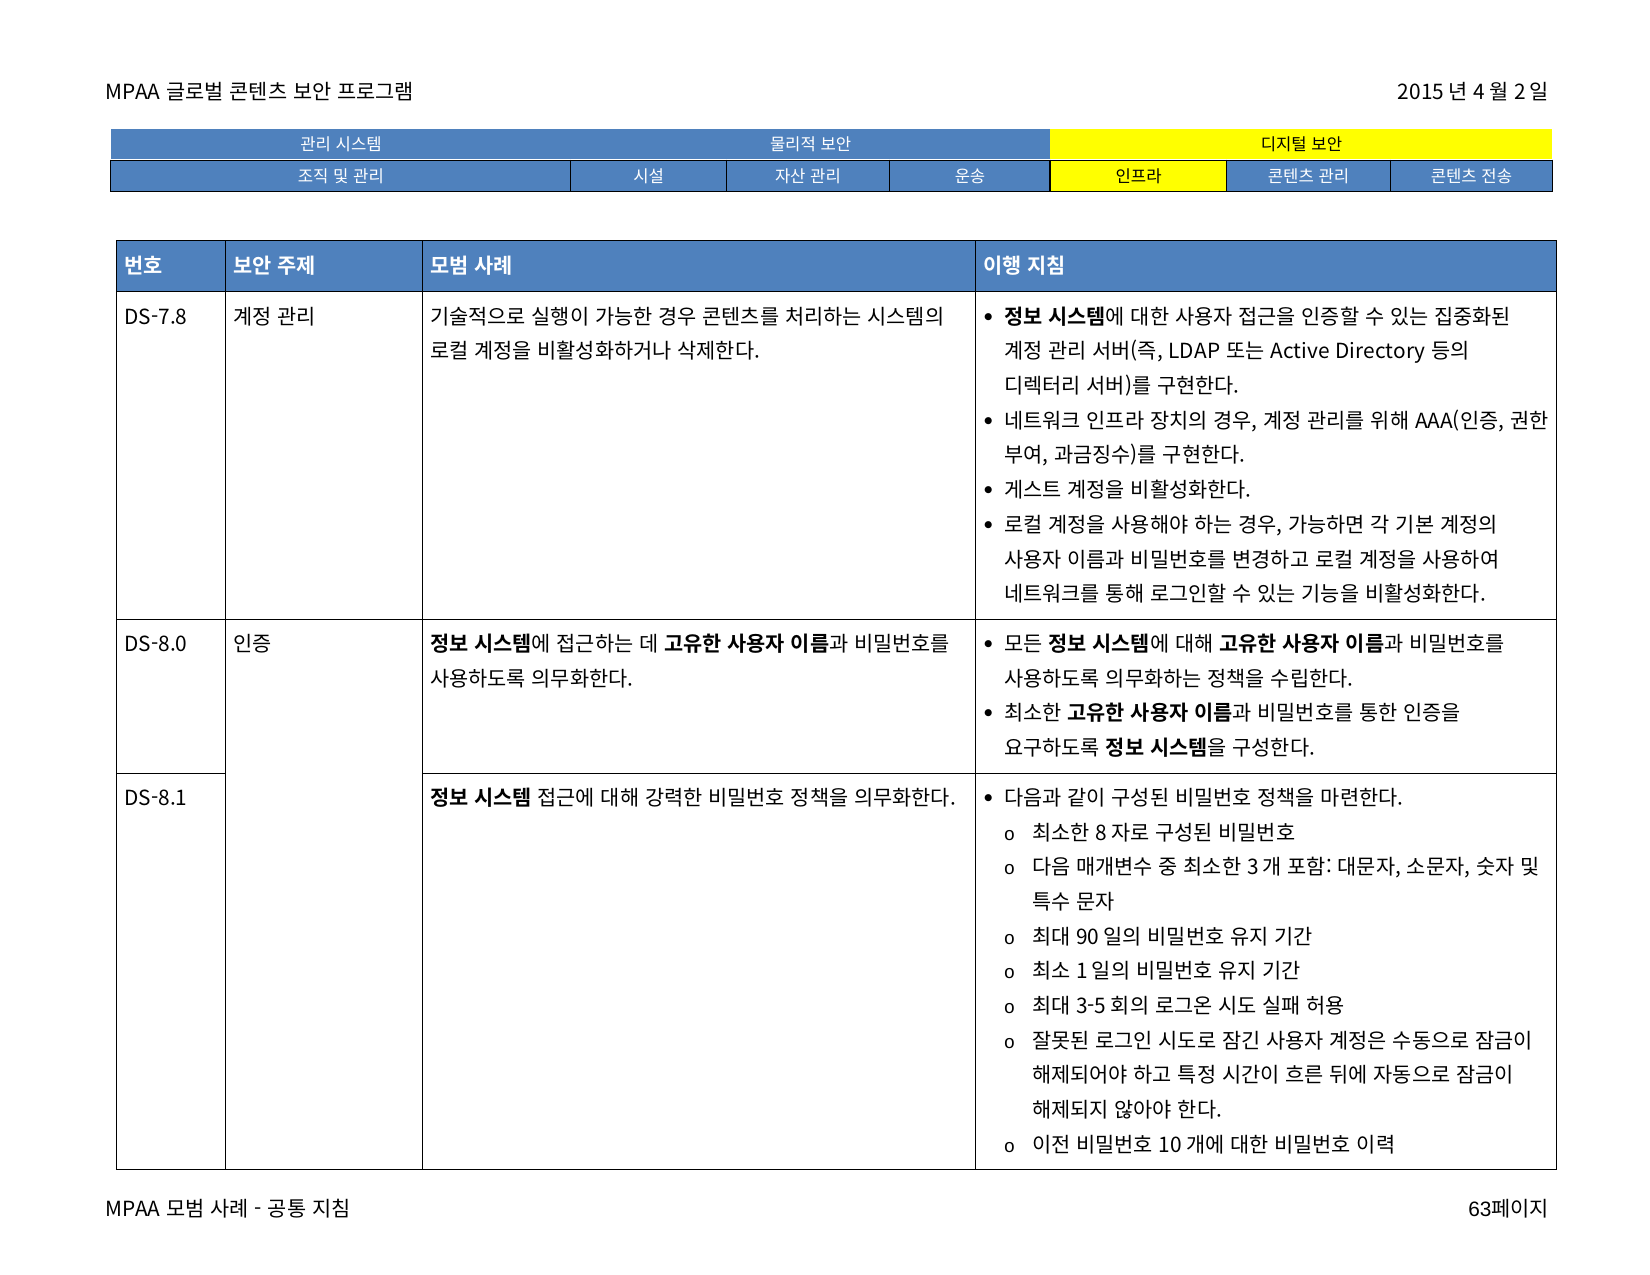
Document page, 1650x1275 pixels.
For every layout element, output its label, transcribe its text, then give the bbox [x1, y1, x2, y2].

table_header 모범 사례 [423, 241, 975, 291]
table_cell DS-8.0 [117, 620, 225, 773]
table_cell 정보 시스템에 접근하는 데 고유한 사용자 이름과 비밀번호를 사용하도록 의무화한다. [423, 620, 975, 773]
table_cell DS-8.1 [117, 774, 225, 1169]
table_cell 정보 시스템 접근에 대해 강력한 비밀번호 정책을 의무화한다. [423, 774, 975, 1169]
table_header 번호 [117, 241, 225, 291]
table_cell 기술적으로 실행이 가능한 경우 콘텐츠를 처리하는 시스템의 로컬 계정을 비활성화하거나 삭제한다. [423, 292, 975, 619]
table_cell 다음과 같이 구성된 비밀번호 정책을 마련한다. 최소한 8자로 구성된 비밀번호 다음 매개변수 중 최소한 3개 포함: 대문자, 소문자, 숫자 및 특수 문자 최대 90일의 비밀번호 유지 기간 최소 1일의 비밀번호 유지 기간 최대 3-5회의 로그온 시도 실패 허용 잘못된 로그인 시도로 잠긴 사용자 계정은 수동으로 잠금이 해제되어야 하고 특정 시간이 흐른 뒤에 자동으로 잠금이 해제되지 않아야 한다. 이전 비밀번호 10개에 대한 비밀번호 이력 [976, 774, 1556, 1169]
table_cell 인증 [226, 620, 422, 1169]
table_cell 모든 정보 시스템에 대해 고유한 사용자 이름과 비밀번호를 사용하도록 의무화하는 정책을 수립한다. 최소한 고유한 사용자 이름과 비밀번호를 통한 인증을 요구하도록 정보 시스템을 구성한다. [976, 620, 1556, 773]
table_header 보안 주제 [226, 241, 422, 291]
table_cell 계정 관리 [226, 292, 422, 619]
table_header 이행 지침 [976, 241, 1556, 291]
table_cell 정보 시스템에 대한 사용자 접근을 인증할 수 있는 집중화된 계정 관리 서버(즉, LDAP 또는 Active Directory 등의 디렉터리 서버)를 구현한다. 네트워크 인프라 장치의 경우, 계정 관리를 위해 AAA(인증, 권한 부여, 과금징수)를 구현한다. 게스트 계정을 비활성화한다. 로컬 계정을 사용해야 하는 경우, 가능하면 각 기본 계정의 사용자 이름과 비밀번호를 변경하고 로컬 계정을 사용하여 네트워크를 통해 로그인할 수 있는 기능을 비활성화한다. [976, 292, 1556, 619]
table_cell DS-7.8 [117, 292, 225, 619]
